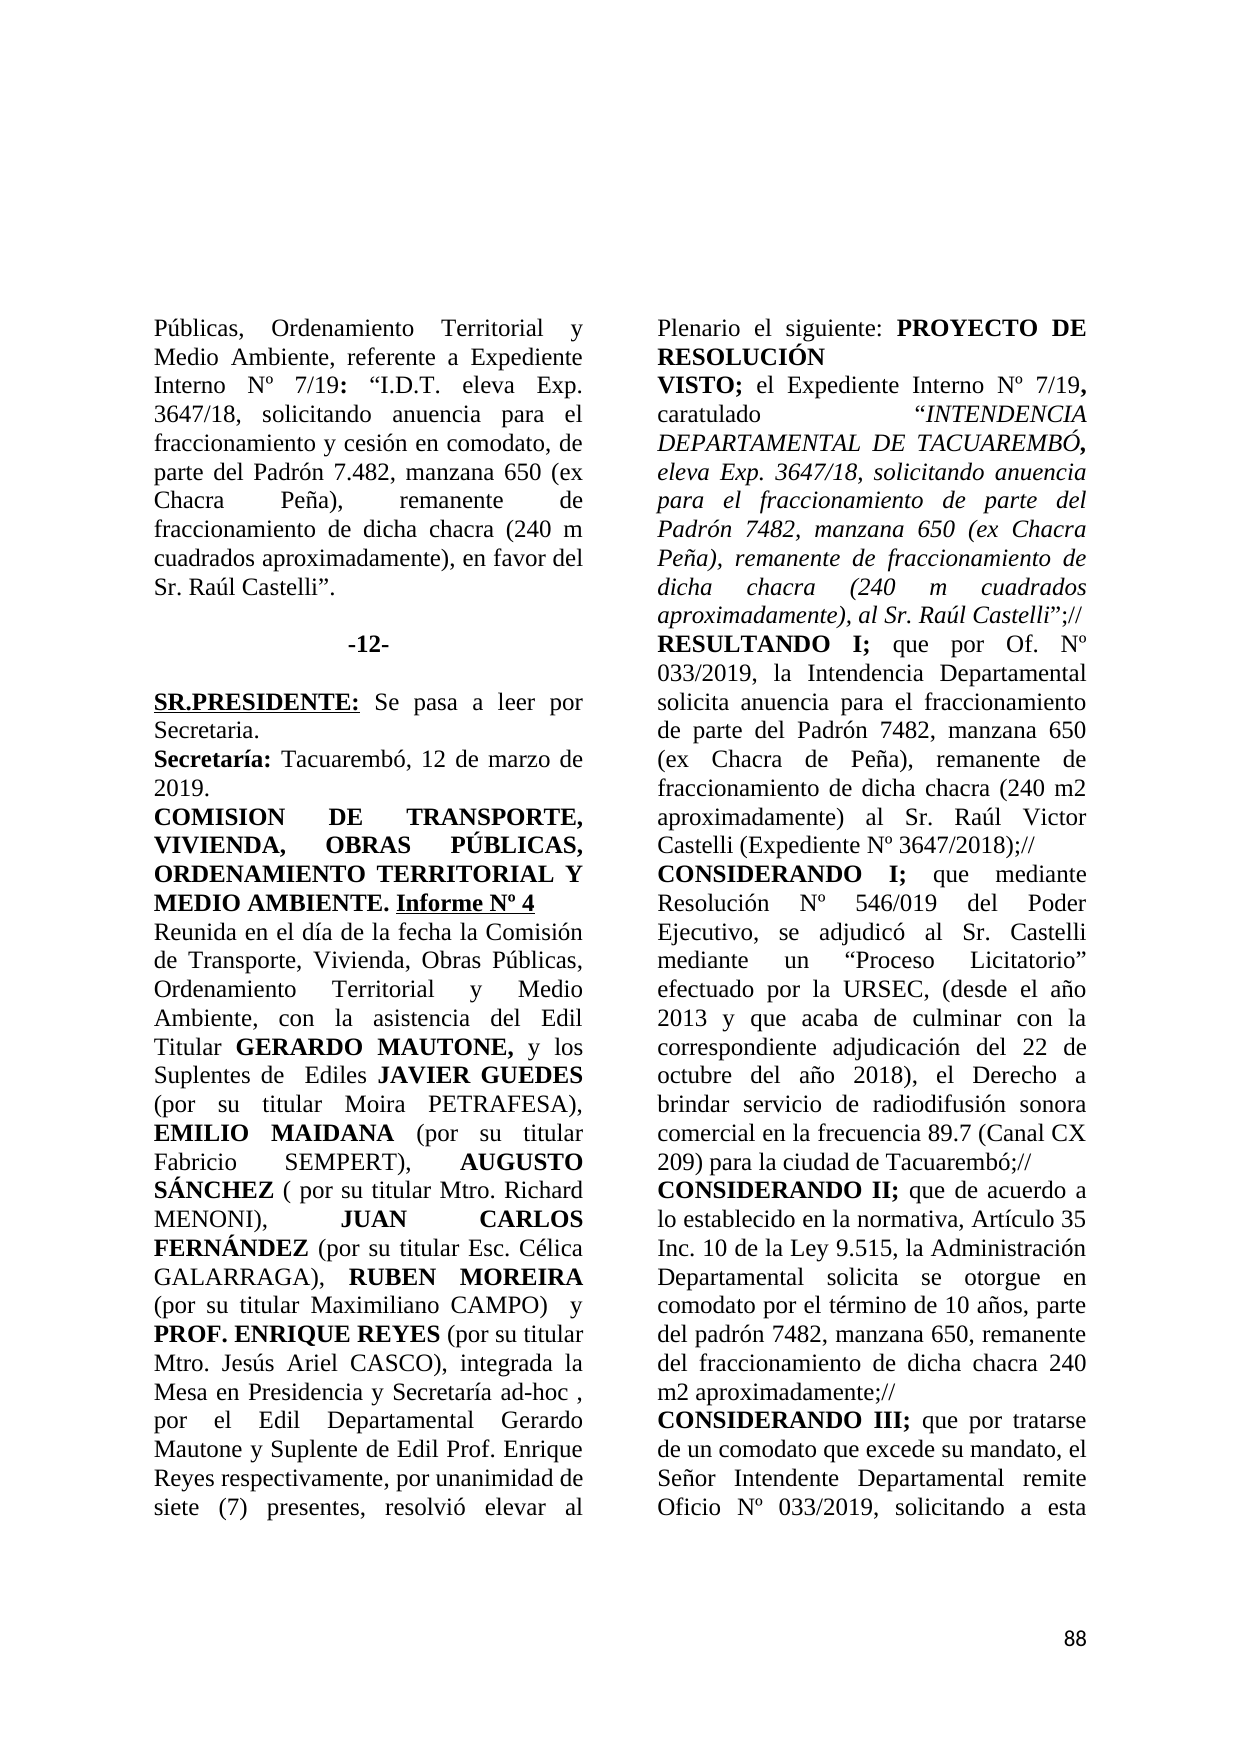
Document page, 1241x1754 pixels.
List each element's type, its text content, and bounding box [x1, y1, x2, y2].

text VISTO; el Expediente Interno Nº 7/19, caratulado “INTENDENCIA DEPARTAMENTAL DE TACUAREMBÓ, eleva Exp. 3647/18, solicitando anuencia para el fraccionamiento de parte del Padrón 7482, manzana 650 (ex Chacra Peña), remanente de fraccionamiento de dicha chacra (240 m cuadrados aproximadamente), al Sr. Raúl Castelli”;// [657, 371, 1087, 629]
text COMISION DE TRANSPORTE, VIVIENDA, OBRAS PÚBLICAS, ORDENAMIENTO TERRITORIAL Y MEDIO AMBIENTE. Informe Nº 4 [153, 802, 583, 917]
text -12- [153, 629, 583, 658]
text Reunida en el día de la fecha la Comisión de Transporte, Vivienda, Obras Públicas, Ordenamiento Territorial y Medio Ambiente, con la asistencia del Edil Titular GERARDO MAUTONE, y los Suplentes de Ediles JAVIER GUEDES (por su titular Moira PETRAFESA), EMILIO MAIDANA (por su titular Fabricio SEMPERT), AUGUSTO SÁNCHEZ ( por su titular Mtro. Richard MENONI), JUAN CARLOS FERNÁNDEZ (por su titular Esc. Célica GALARRAGA), RUBEN MOREIRA (por su titular Maximiliano CAMPO) y PROF. ENRIQUE REYES (por su titular Mtro. Jesús Ariel CASCO), integrada la Mesa en Presidencia y Secretaría ad-hoc , por el Edil Departamental Gerardo Mautone y Suplente de Edil Prof. Enrique Reyes respectivamente, por unanimidad de siete (7) presentes, resolvió elevar al Plenario el siguiente: PROYECTO DE RESOLUCIÓN [153, 917, 583, 1521]
text SR.PRESIDENTE: Se pasa a leer por Secretaria. [153, 687, 583, 744]
text Secretaría: Tacuarembó, 12 de marzo de 2019. [153, 744, 583, 802]
text RESULTANDO I; que por Of. Nº 033/2019, la Intendencia Departamental solicita anuencia para el fraccionamiento de parte del Padrón 7482, manzana 650 (ex Chacra de Peña), remanente de fraccionamiento de dicha chacra (240 m2 aproximadamente) al Sr. Raúl Victor Castelli (Expediente Nº 3647/2018);// [657, 629, 1087, 859]
text CONSIDERANDO I; que mediante Resolución Nº 546/019 del Poder Ejecutivo, se adjudicó al Sr. Castelli mediante un “Proceso Licitatorio” efectuado por la URSEC, (desde el año 2013 y que acaba de culminar con la correspondiente adjudicación del 22 de octubre del año 2018), el Derecho a brindar servicio de radiodifusión sonora comercial en la frecuencia 89.7 (Canal CX 209) para la ciudad de Tacuarembó;// [657, 859, 1087, 1176]
text CONSIDERANDO II; que de acuerdo a lo establecido en la normativa, Artículo 35 Inc. 10 de la Ley 9.515, la Administración Departamental solicita se otorgue en comodato por el término de 10 años, parte del padrón 7482, manzana 650, remanente del fraccionamiento de dicha chacra 240 m2 aproximadamente;// [657, 1176, 1087, 1406]
